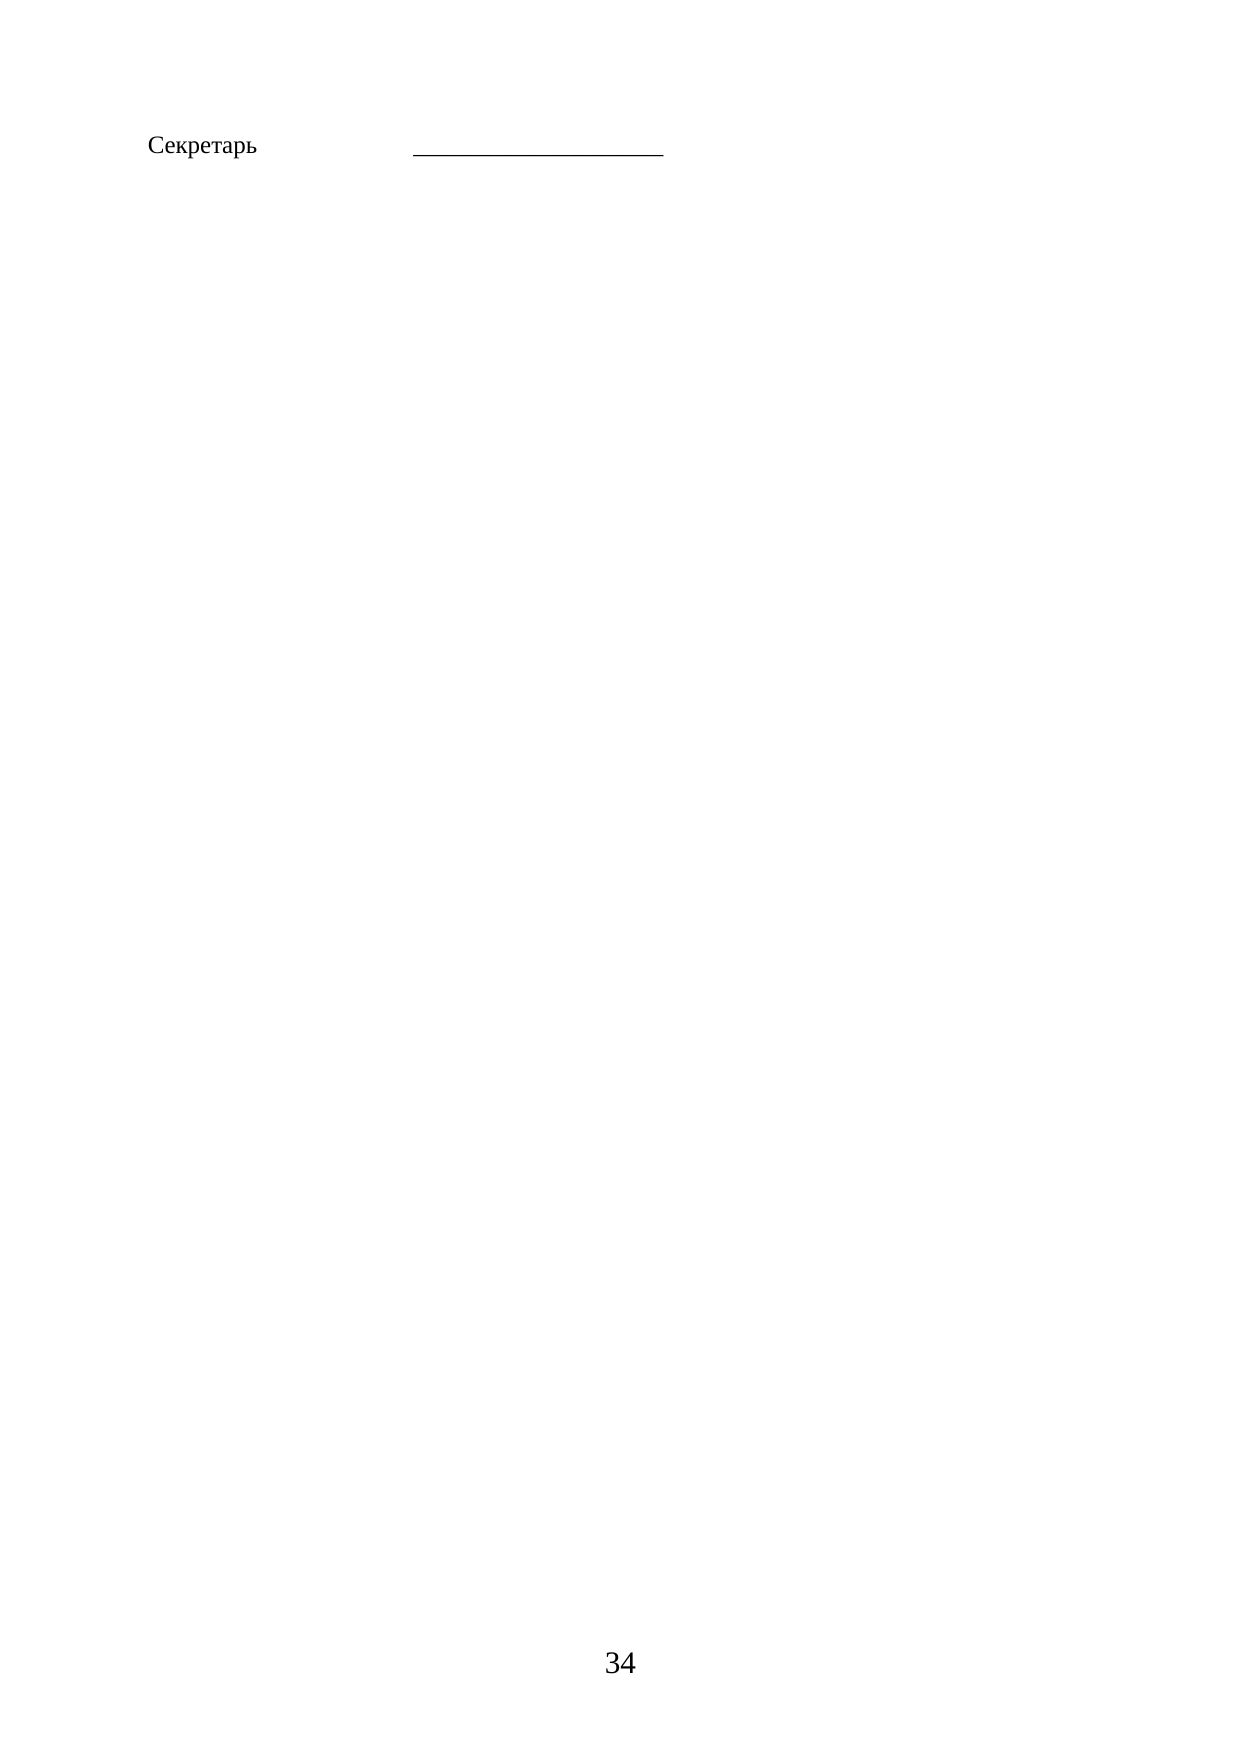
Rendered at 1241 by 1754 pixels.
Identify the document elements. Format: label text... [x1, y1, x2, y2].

text Секретарь ____________________ [148, 130, 1092, 159]
